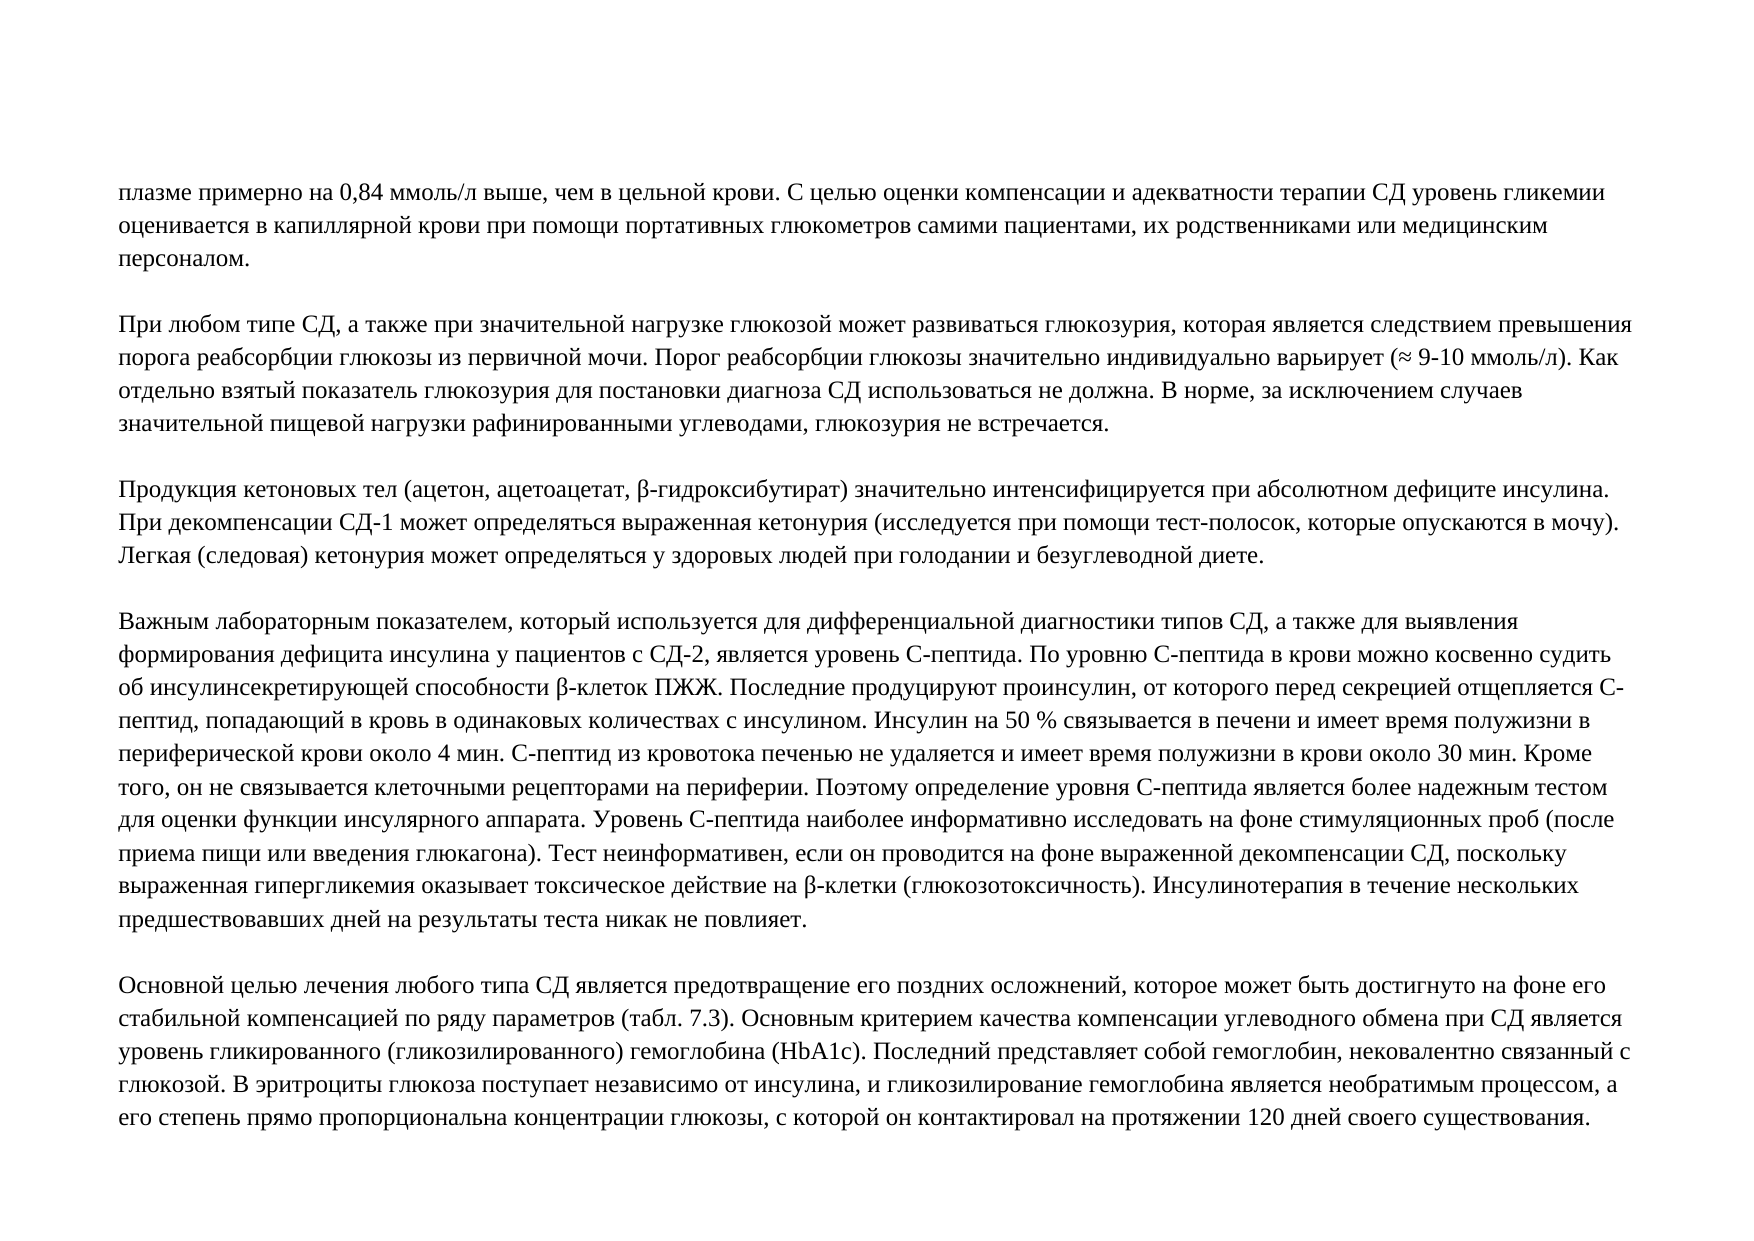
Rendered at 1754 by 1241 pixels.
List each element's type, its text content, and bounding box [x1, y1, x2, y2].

text Продукция кетоновых тел (ацетон, ацетоацетат, β-гидроксибутират) значительно интенсифицируется при абсолютном дефиците инсулина. При декомпенсации СД-1 может определяться выраженная кетонурия (исследуется при помощи тест-полосок, которые опускаются в мочу). Легкая (следовая) кетонурия может определяться у здоровых людей при голодании и безуглеводной диете. [118, 474, 1636, 569]
text При любом типе СД, а также при значительной нагрузке глюкозой может развиваться глюкозурия, которая является следствием превышения порога реабсорбции глюкозы из первичной мочи. Порог реабсорбции глюкозы значительно индивидуально варьирует (≈ 9-10 ммоль/л). Как отдельно взятый показатель глюкозурия для постановки диагноза СД использоваться не должна. В норме, за исключением случаев значительной пищевой нагрузки рафинированными углеводами, глюкозурия не встречается. [118, 309, 1636, 437]
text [118, 177, 1636, 272]
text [118, 970, 1636, 1131]
text Важным лабораторным показателем, который используется для дифференциальной диагностики типов СД, а также для выявления формирования дефицита инсулина у пациентов с СД-2, является уровень С-пептида. По уровню С-пептида в крови можно косвенно судить об инсулинсекретирующей способности β-клеток ПЖЖ. Последние продуцируют проинсулин, от которого перед секрецией отщепляется С-пептид, попадающий в кровь в одинаковых количествах с инсулином. Инсулин на 50 % связывается в печени и имеет время полужизни в периферической крови около 4 мин. С-пептид из кровотока печенью не удаляется и имеет время полужизни в крови около 30 мин. Кроме того, он не связывается клеточными рецепторами на периферии. Поэтому определение уровня С-пептида является более надежным тестом для оценки функции инсулярного аппарата. Уровень С-пептида наиболее информативно исследовать на фоне стимуляционных проб (после приема пищи или введения глюкагона). Тест неинформативен, если он проводится на фоне выраженной декомпенсации СД, поскольку выраженная гипергликемия оказывает токсическое действие на β-клетки (глюкозотоксичность). Инсулинотерапия в течение нескольких предшествовавших дней на результаты теста никак не повлияет. [118, 606, 1636, 932]
